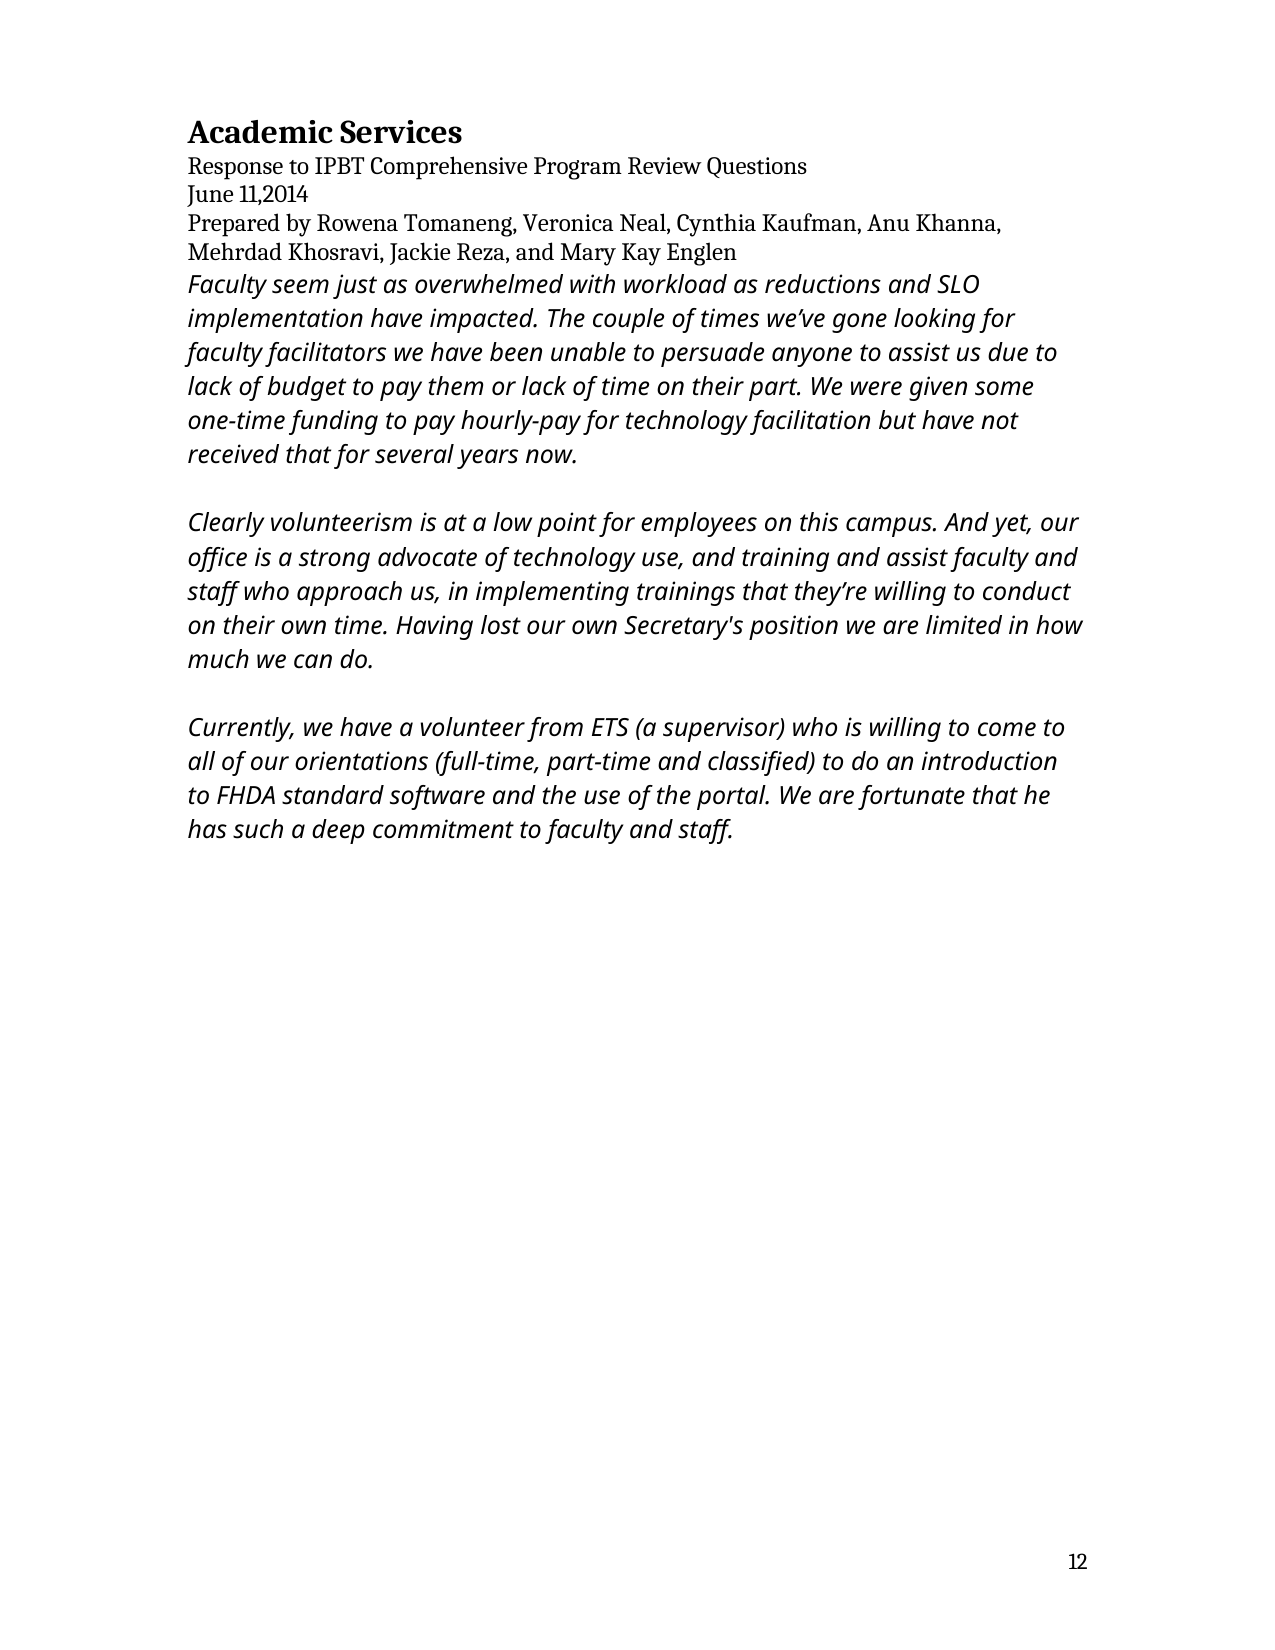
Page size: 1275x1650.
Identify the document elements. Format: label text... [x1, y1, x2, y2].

text Clearly volunteerism is at a low point for employees on this campus. And yet, our office is a strong advocate of technology use, and training and assist faculty and staff who approach us, in implementing trainings that they’re willing to conduct on their own time. Having lost our own Secretary's position we are limited in how much we can do. [187, 505, 1087, 675]
text Faculty seem just as overwhelmed with workload as reductions and SLO implementation have impacted. The couple of times we’ve gone looking for faculty facilitators we have been unable to persuade anyone to assist us due to lack of budget to pay them or lack of time on their part. We were given some one-time funding to pay hourly-pay for technology facilitation but have not received that for several years now. [187, 267, 1087, 471]
text Currently, we have a volunteer from ETS (a supervisor) who is willing to come to all of our orientations (full-time, part-time and classified) to do an introduction to FHDA standard software and the use of the portal. We are fortunate that he has such a deep commitment to faculty and staff. [187, 709, 1087, 846]
